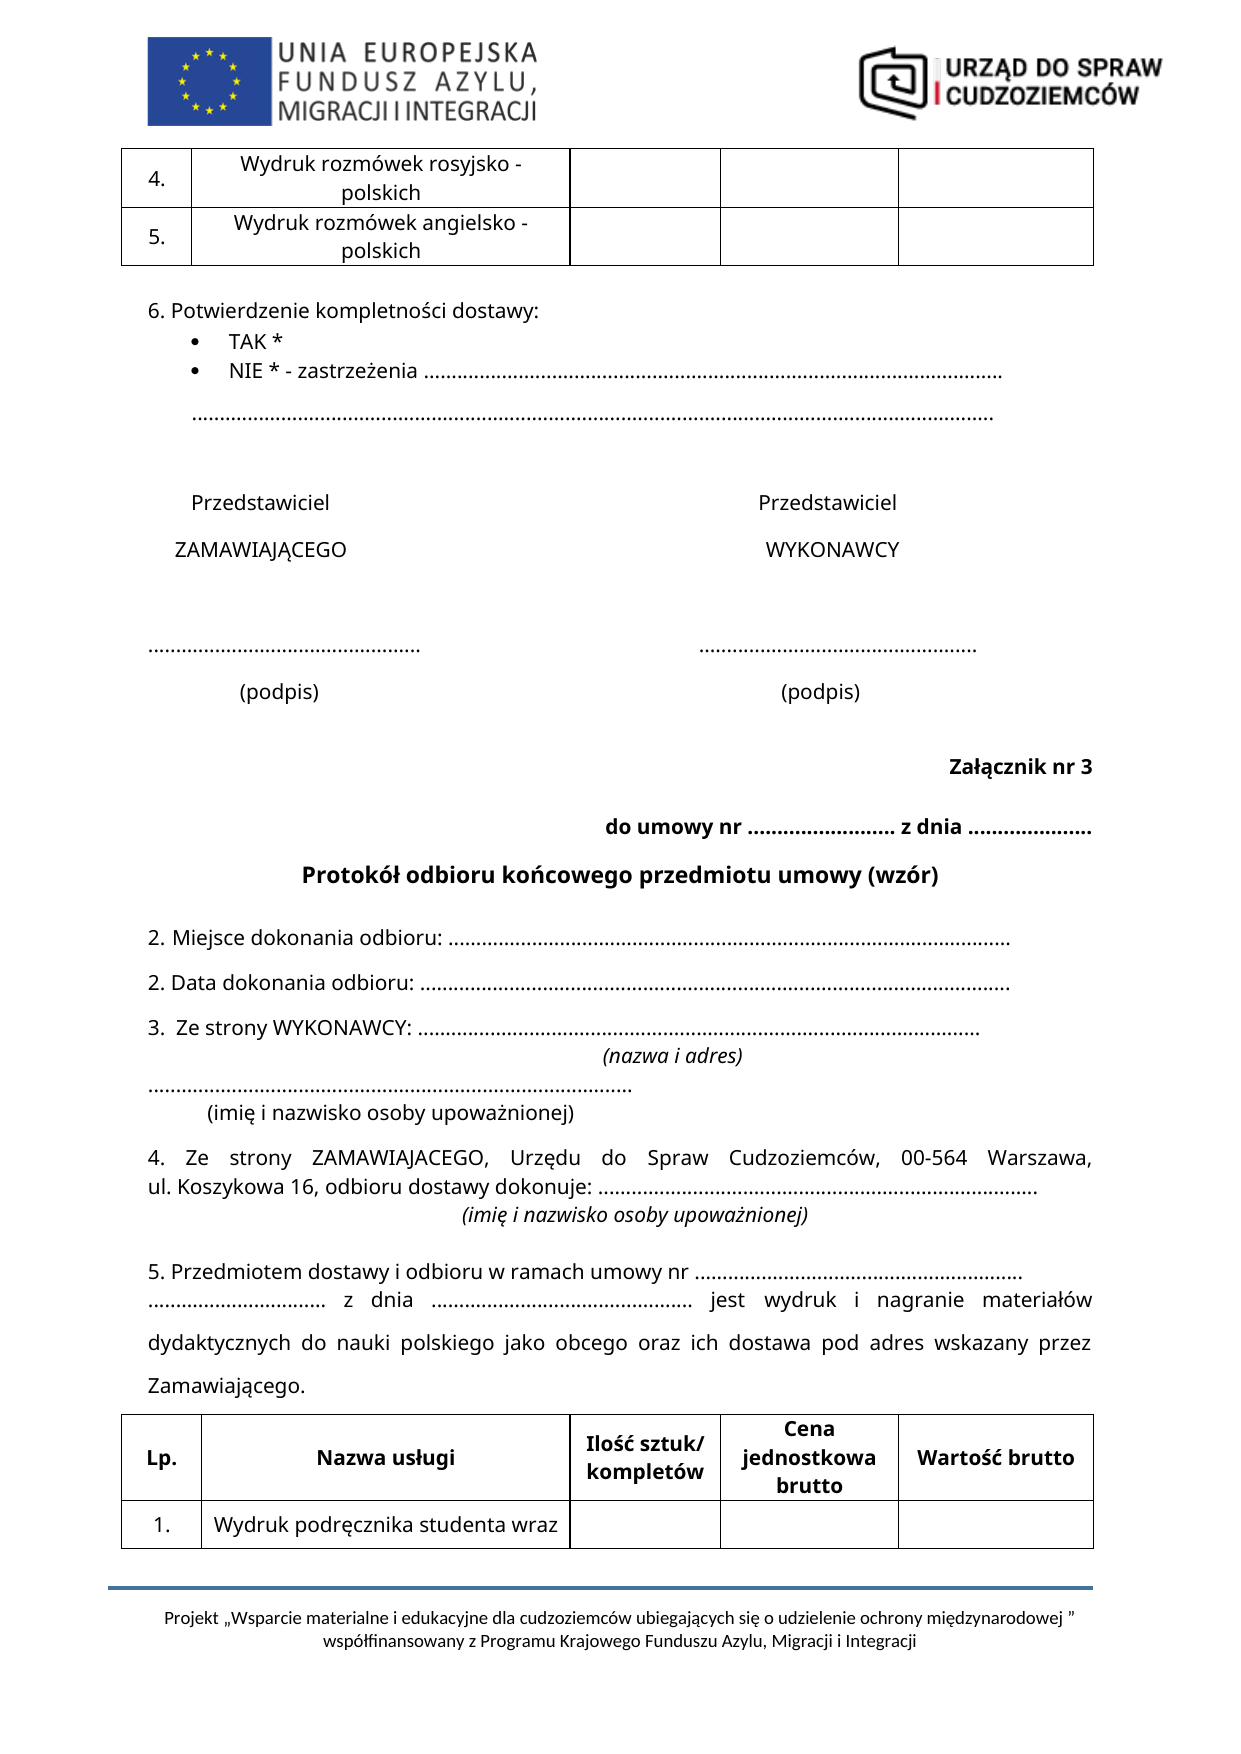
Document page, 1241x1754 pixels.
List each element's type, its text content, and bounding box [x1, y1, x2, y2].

text 6. Potwierdzenie kompletności dostawy: [148, 297, 1093, 325]
text (imię i nazwisko osoby upoważnionej) [148, 1098, 1093, 1127]
text ....................................................................................... [148, 1070, 1093, 1098]
list Miejsce dokonania odbioru: ..................................................................................................... [148, 923, 1093, 951]
text (nazwa i adres) [148, 1041, 1093, 1070]
table_header Wartość brutto [899, 1415, 1093, 1500]
table_cell [721, 149, 898, 207]
table_cell Wydruk rozmówek angielsko - polskich [192, 208, 569, 265]
table_header Ilość sztuk/ kompletów [571, 1415, 720, 1500]
table_cell 5. [122, 208, 191, 265]
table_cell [202, 1501, 569, 1548]
table_cell [899, 208, 1093, 265]
text (podpis) (podpis) [148, 677, 1093, 705]
text Przedstawiciel Przedstawiciel [148, 488, 1093, 516]
text do umowy nr ......................... z dnia ..................... [148, 812, 1093, 840]
text Załącznik nr 3 [148, 752, 1093, 781]
table_cell [571, 149, 720, 207]
text Protokół odbioru końcowego przedmiotu umowy (wzór) [148, 859, 1093, 891]
picture [147, 37, 537, 126]
list NIE * - zastrzeżenia ........................................................................................................ [191, 356, 1093, 384]
list TAK * [191, 327, 1093, 356]
table_header Nazwa usługi [202, 1415, 569, 1500]
table_cell 1. [122, 1501, 201, 1548]
table_cell [571, 1501, 720, 1548]
text ................................................................................................................................................ [191, 398, 1093, 427]
table_header Cena jednostkowa brutto [721, 1415, 898, 1500]
table_cell Wydruk rozmówek rosyjsko - polskich [192, 149, 569, 207]
text ................................ z dnia ............................................... jest wydruk i nagranie materiałów dydaktycznych do nauki polskiego jako obcego oraz ich dostawa pod adres wskazany przez Zamawiającego. [148, 1286, 1093, 1399]
table_cell [899, 1501, 1093, 1548]
text (imię i nazwisko osoby upoważnionej) [148, 1200, 1093, 1229]
text ................................................. .................................................. [148, 630, 1093, 658]
table_cell [571, 208, 720, 265]
table_cell 4. [122, 149, 191, 207]
text 3. Ze strony WYKONAWCY: ..................................................................................................... [148, 1013, 1093, 1041]
text ZAMAWIAJĄCEGO WYKONAWCY [148, 535, 1093, 563]
table_header Lp. [122, 1415, 201, 1500]
text 5. Przedmiotem dostawy i odbioru w ramach umowy nr ........................................................... [148, 1257, 1093, 1286]
picture [791, 0, 1241, 194]
text 2. Data dokonania odbioru: .......................................................................................................... [148, 968, 1093, 996]
table_cell [721, 1501, 898, 1548]
text 4. Ze strony ZAMAWIAJACEGO, Urzędu do Spraw Cudzoziemców, 00-564 Warszawa, ul. Koszykowa 16, odbioru dostawy dokonuje: ............................................................................... [148, 1143, 1093, 1200]
table_cell [899, 149, 1093, 207]
table_cell [721, 208, 898, 265]
